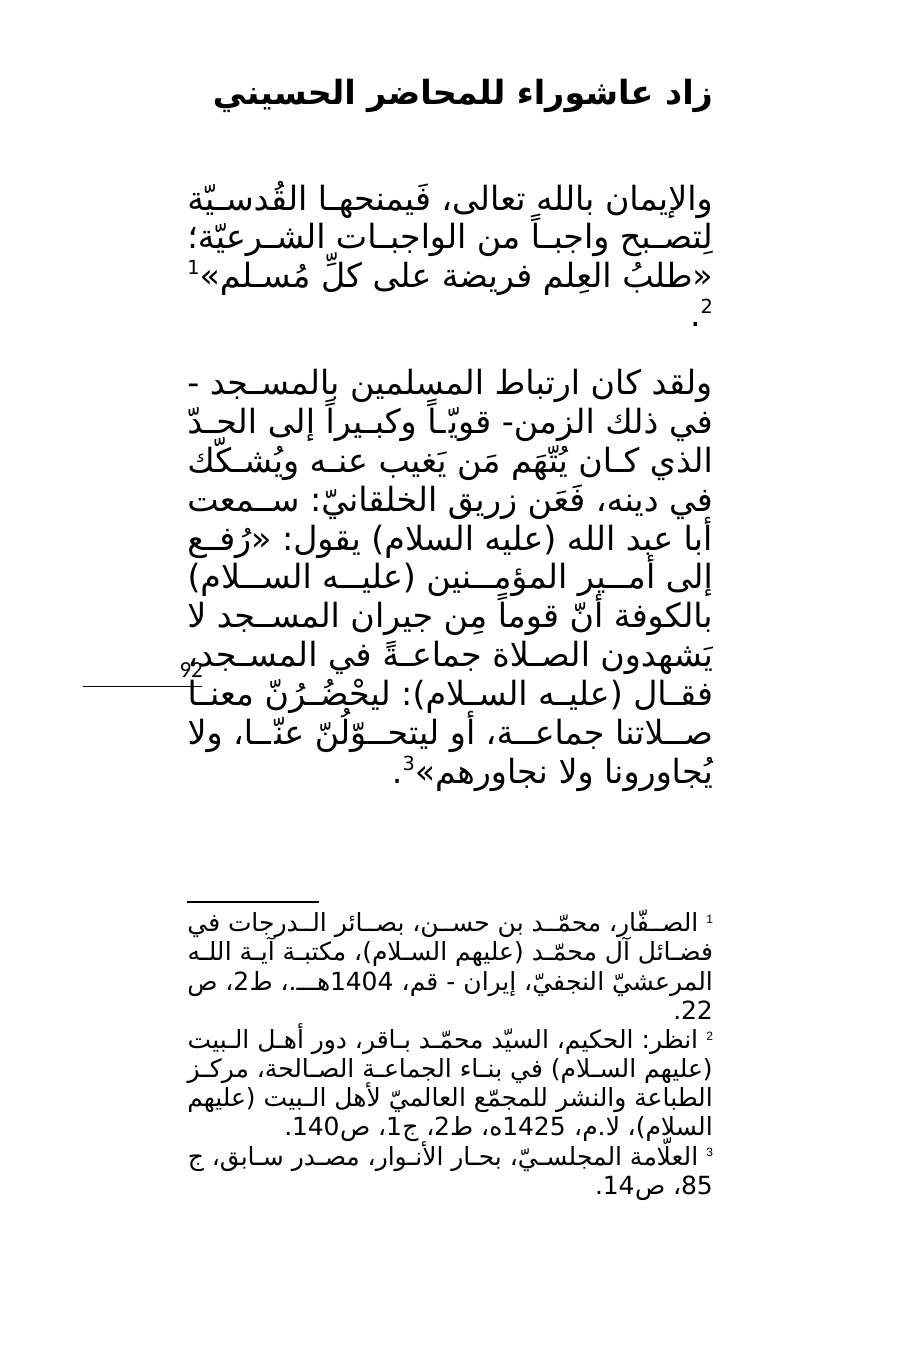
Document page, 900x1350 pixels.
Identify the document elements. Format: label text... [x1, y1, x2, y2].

text ولقد كان ارتباط المسلمين بالمسجد -في ذلك الزمن- قويّاً وكبيراً إلى الحدّ الذي كان يُتّهَم مَن يَغيب عنه ويُشكّك في دينه، فَعَن زريق الخلقانيّ: سمعت أبا عبد الله (عليه السلام) يقول: «رُفع إلى أمير المؤمنين (عليه السلام) بالكوفة أنّ قوماً مِن جيران المسجد لا يَشهدون الصلاة جماعةً في المسجد، فقال (عليه السلام): ليحْضُرُنّ معنا صلاتنا جماعة، أو ليتحوّلُنّ عنّا، ولا يُجاورونا ولا نجاورهم». [187, 364, 713, 791]
text والإيمان بالله تعالى، فَيمنحها القُدسيّة لِتصبح واجباً من الواجبات الشرعيّة؛ «طلبُ العِلم فريضة على كلِّ مُسلم» . [187, 179, 713, 334]
